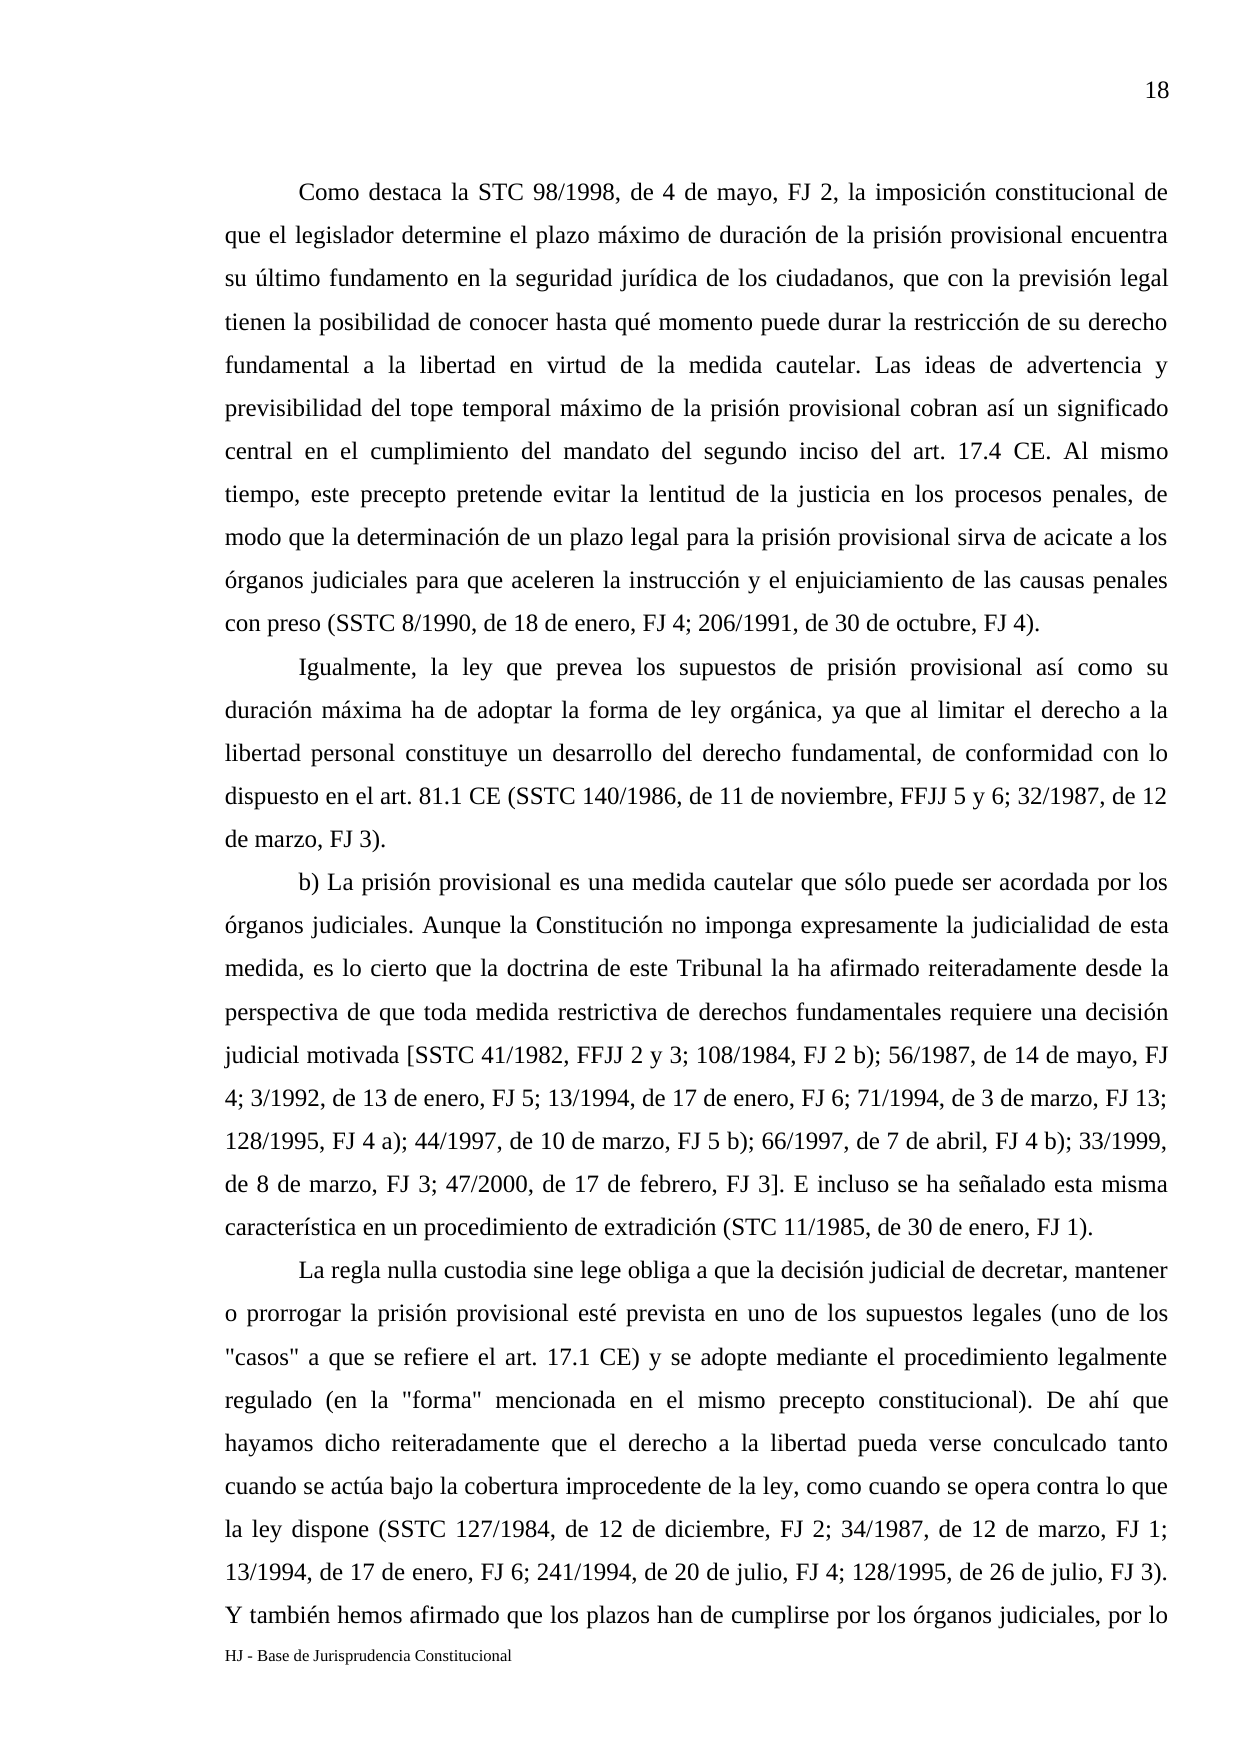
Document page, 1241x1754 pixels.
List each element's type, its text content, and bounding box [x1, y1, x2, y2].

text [224, 1255, 1169, 1629]
text Como destaca la STC 98/1998, de 4 de mayo, FJ 2, la imposición constitucional de que el legislador determine el plazo máximo de duración de la prisión provisional encuentra su último fundamento en la seguridad jurídica de los ciudadanos, que con la previsión legal tienen la posibilidad de conocer hasta qué momento puede durar la restricción de su derecho fundamental a la libertad en virtud de la medida cautelar. Las ideas de advertencia y previsibilidad del tope temporal máximo de la prisión provisional cobran así un significado central en el cumplimiento del mandato del segundo inciso del art. 17.4 CE. Al mismo tiempo, este precepto pretende evitar la lentitud de la justicia en los procesos penales, de modo que la determinación de un plazo legal para la prisión provisional sirva de acicate a los órganos judiciales para que aceleren la instrucción y el enjuiciamiento de las causas penales con preso (SSTC 8/1990, de 18 de enero, FJ 4; 206/1991, de 30 de octubre, FJ 4). [224, 177, 1169, 637]
text b) La prisión provisional es una medida cautelar que sólo puede ser acordada por los órganos judiciales. Aunque la Constitución no imponga expresamente la judicialidad de esta medida, es lo cierto que la doctrina de este Tribunal la ha afirmado reiteradamente desde la perspectiva de que toda medida restrictiva de derechos fundamentales requiere una decisión judicial motivada [SSTC 41/1982, FFJJ 2 y 3; 108/1984, FJ 2 b); 56/1987, de 14 de mayo, FJ 4; 3/1992, de 13 de enero, FJ 5; 13/1994, de 17 de enero, FJ 6; 71/1994, de 3 de marzo, FJ 13; 128/1995, FJ 4 a); 44/1997, de 10 de marzo, FJ 5 b); 66/1997, de 7 de abril, FJ 4 b); 33/1999, de 8 de marzo, FJ 3; 47/2000, de 17 de febrero, FJ 3]. E incluso se ha señalado esta misma característica en un procedimiento de extradición (STC 11/1985, de 30 de enero, FJ 1). [224, 867, 1169, 1241]
text Igualmente, la ley que prevea los supuestos de prisión provisional así como su duración máxima ha de adoptar la forma de ley orgánica, ya que al limitar el derecho a la libertad personal constituye un desarrollo del derecho fundamental, de conformidad con lo dispuesto en el art. 81.1 CE (SSTC 140/1986, de 11 de noviembre, FFJJ 5 y 6; 32/1987, de 12 de marzo, FJ 3). [224, 652, 1169, 853]
